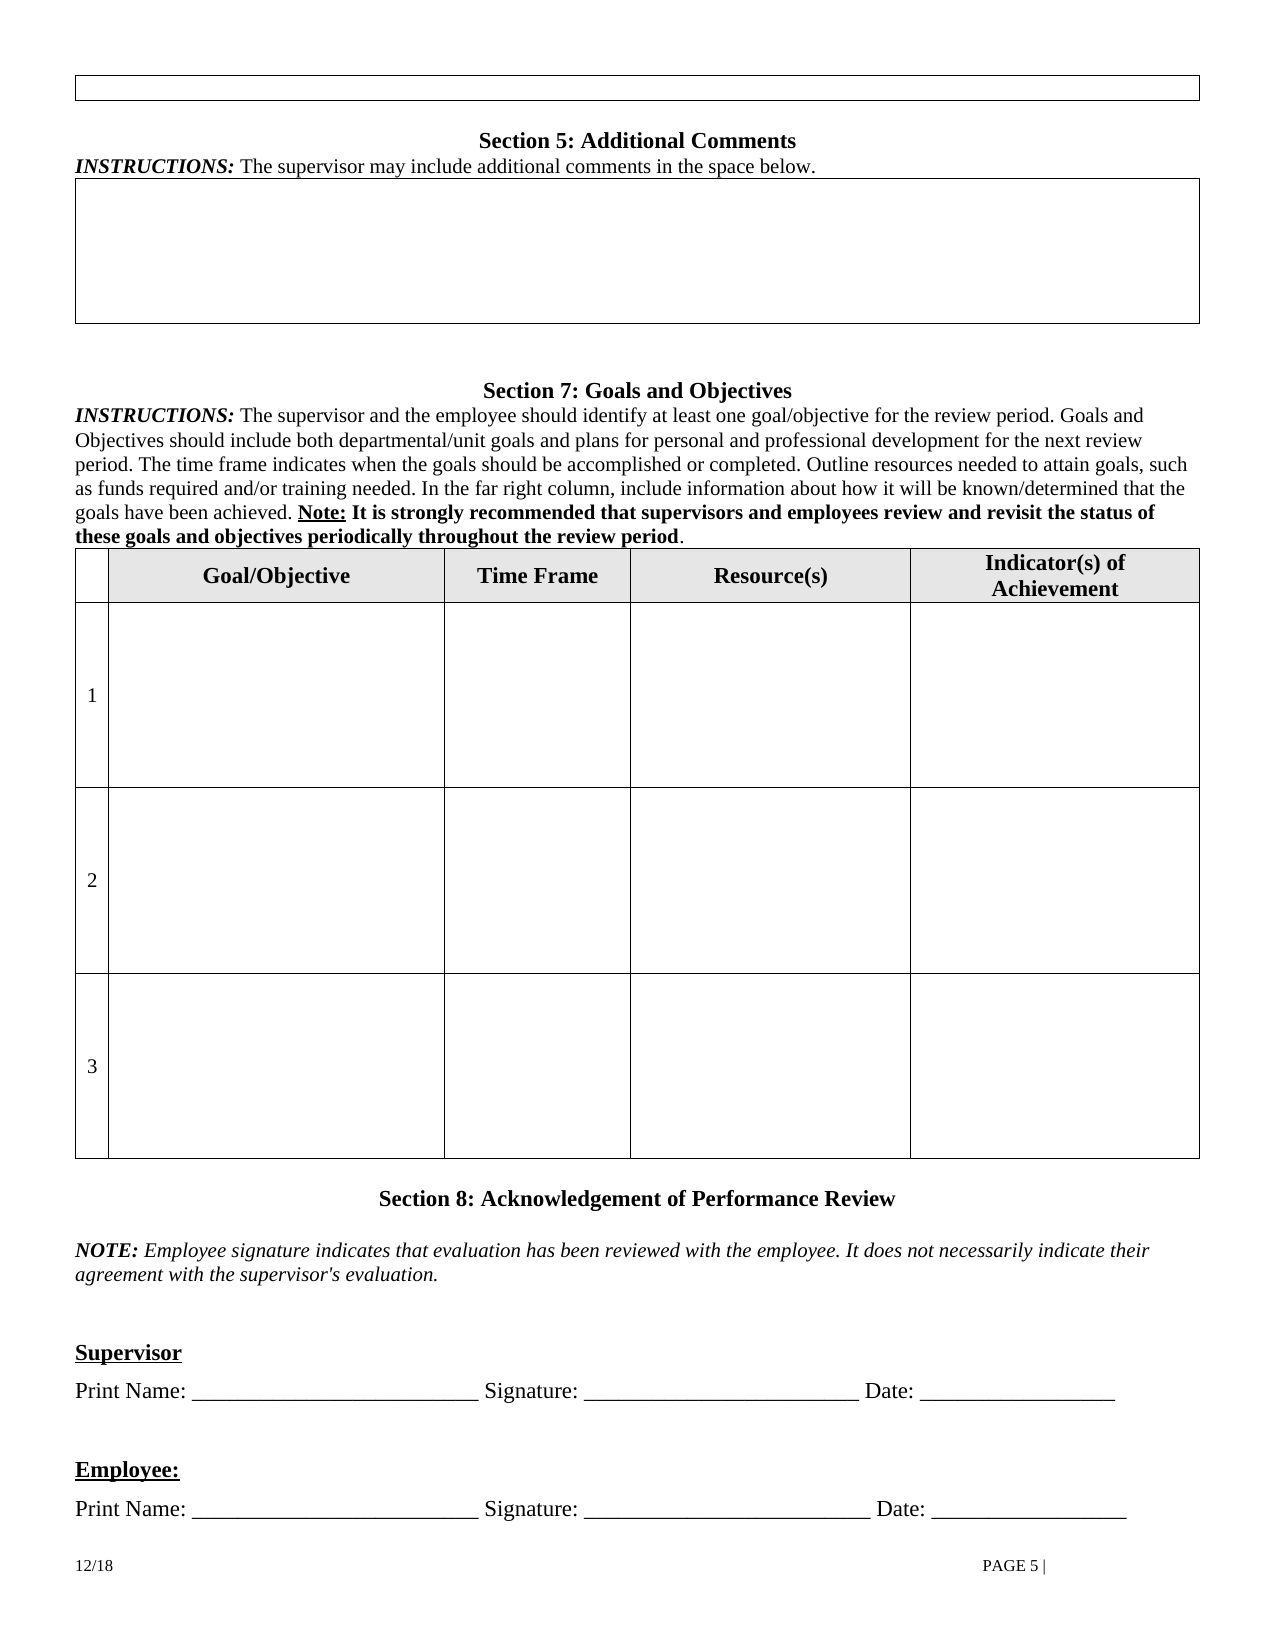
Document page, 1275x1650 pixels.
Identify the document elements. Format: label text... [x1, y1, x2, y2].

table_cell [445, 788, 630, 973]
table_cell [631, 788, 910, 973]
table_cell [631, 603, 910, 787]
table_header [76, 549, 108, 602]
text Section 5: Additional Comments [75, 127, 1200, 154]
table_header Resource(s) [631, 549, 910, 602]
table_cell [911, 603, 1199, 787]
text Supervisor [75, 1339, 1200, 1365]
table_cell [445, 603, 630, 787]
text Print Name: _________________________ Signature: _________________________ Date: _________________ [75, 1495, 1200, 1521]
table_header Indicator(s) of Achievement [911, 549, 1199, 602]
table_cell 1 [76, 603, 108, 787]
table_cell 2 [76, 788, 108, 973]
table_cell [631, 974, 910, 1158]
text Employee: [75, 1456, 1200, 1483]
table_header [76, 179, 1199, 323]
table_header Goal/Objective [109, 549, 444, 602]
text INSTRUCTIONS: The supervisor and the employee should identify at least one goal/objective for the review period. Goals and Objectives should include both departmental/unit goals and plans for personal and professional development for the next review period. The time frame indicates when the goals should be accomplished or completed. Outline resources needed to attain goals, such as funds required and/or training needed. In the far right column, include information about how it will be known/determined that the goals have been achieved. Note: It is strongly recommended that supervisors and employees review and revisit the status of these goals and objectives periodically throughout the review period. [75, 403, 1200, 548]
table_cell [911, 974, 1199, 1158]
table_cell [76, 76, 1199, 100]
text NOTE: Employee signature indicates that evaluation has been reviewed with the employee. It does not necessarily indicate their agreement with the supervisor's evaluation. [75, 1238, 1200, 1286]
table_cell [109, 788, 444, 973]
table_cell [109, 603, 444, 787]
table_cell [911, 788, 1199, 973]
table_cell 3 [76, 974, 108, 1158]
text INSTRUCTIONS: The supervisor may include additional comments in the space below. [75, 154, 1200, 178]
table_header Time Frame [445, 549, 630, 602]
table_cell [109, 974, 444, 1158]
text Section 8: Acknowledgement of Performance Review [75, 1186, 1200, 1212]
text Print Name: _________________________ Signature: ________________________ Date: _________________ [75, 1377, 1200, 1404]
table_cell [445, 974, 630, 1158]
text Section 7: Goals and Objectives [75, 377, 1200, 403]
